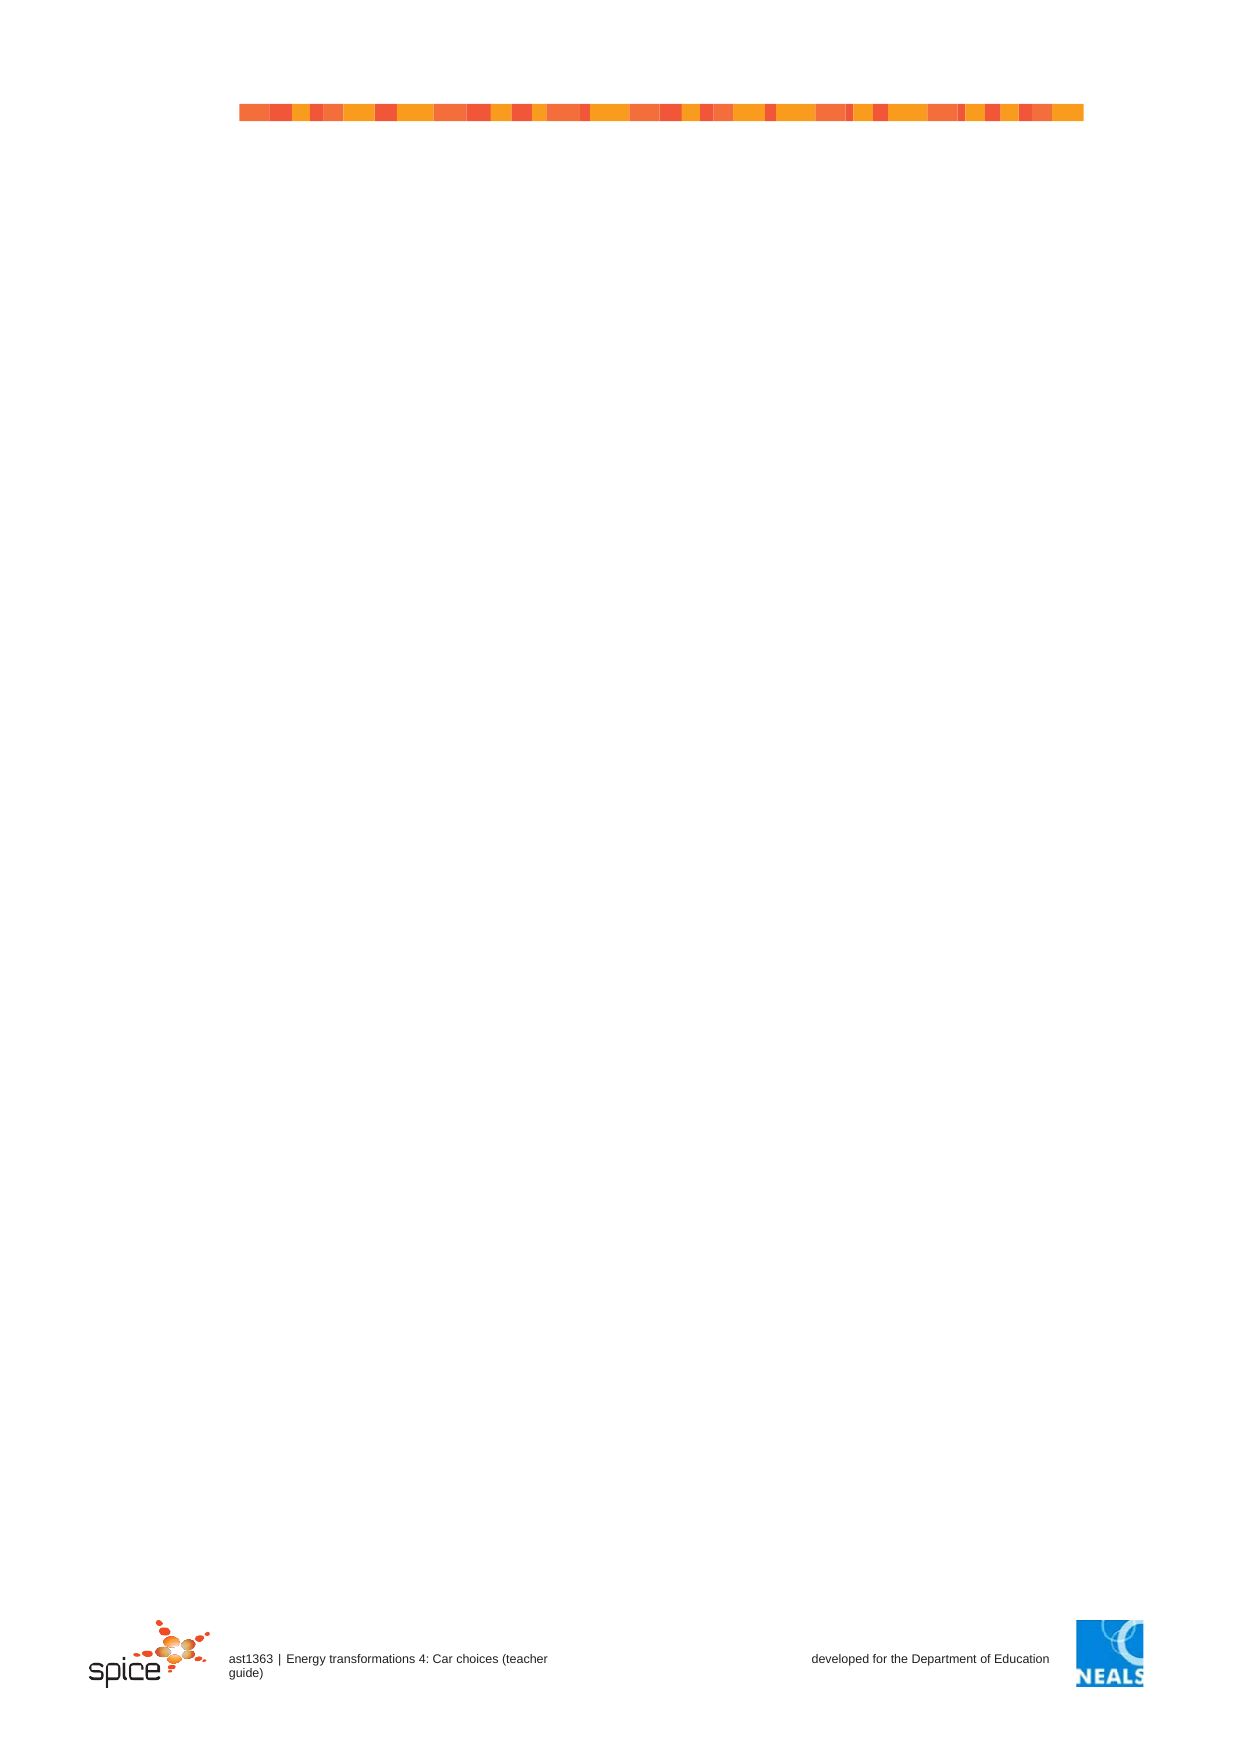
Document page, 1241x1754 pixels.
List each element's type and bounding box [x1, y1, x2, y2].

picture [1076, 1620, 1144, 1687]
picture [88, 1620, 210, 1688]
